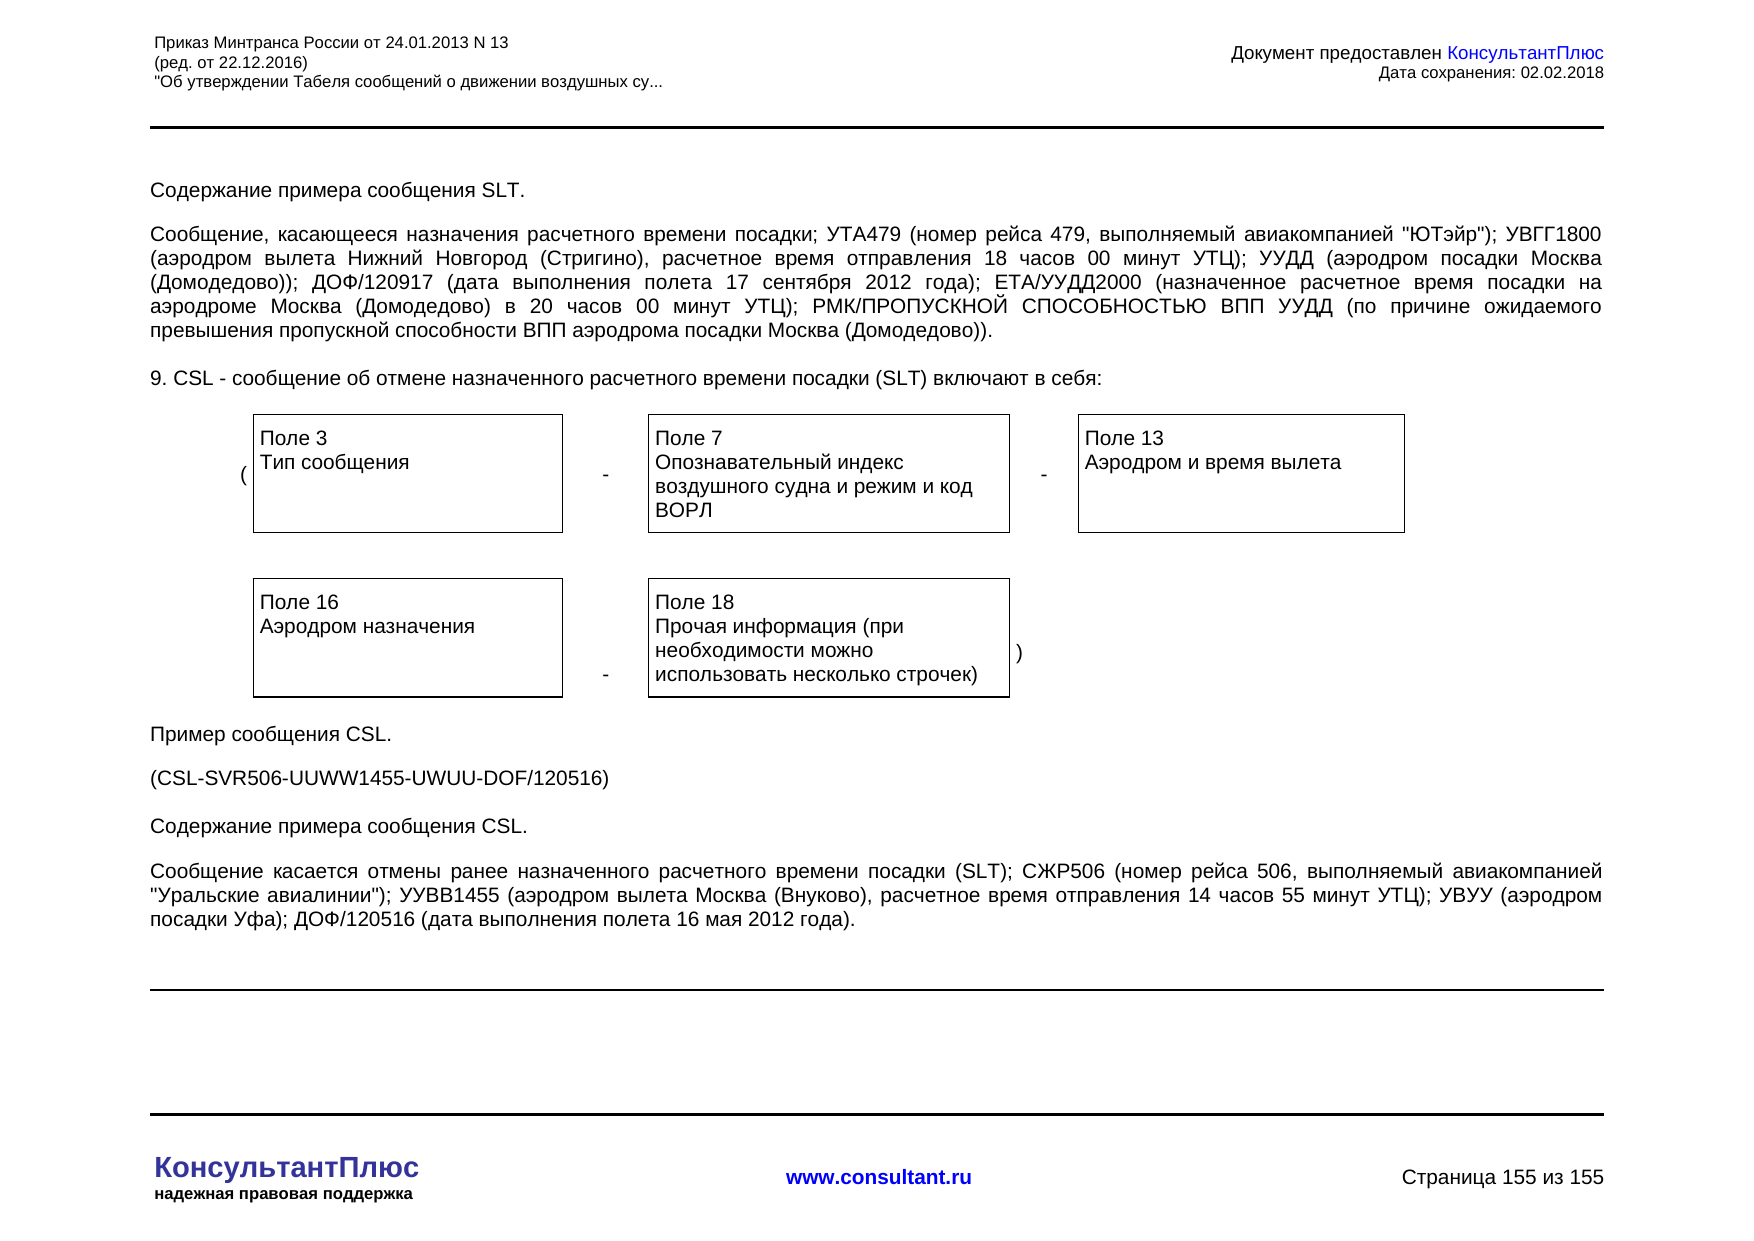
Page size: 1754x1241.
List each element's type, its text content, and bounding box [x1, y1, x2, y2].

text Сообщение, касающееся назначения расчетного времени посадки; УТА479 (номер рейса 479, выполняемый авиакомпанией "ЮТэйр"); УВГГ1800 (аэродром вылета Нижний Новгород (Стригино), расчетное время отправления 18 часов 00 минут УТЦ); УУДД (аэродром посадки Москва (Домодедово)); ДОФ/120917 (дата выполнения полета 17 сентября 2012 года); ЕТА/УУДД2000 (назначенное расчетное время посадки на аэродроме Москва (Домодедово) в 20 часов 00 минут УТЦ); РМК/ПРОПУСКНОЙ СПОСОБНОСТЬЮ ВПП УУДД (по причине ожидаемого превышения пропускной способности ВПП аэродрома посадки Москва (Домодедово)). [150, 222, 1604, 342]
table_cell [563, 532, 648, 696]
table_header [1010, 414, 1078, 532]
text (CSL-SVR506-UUWW1455-UWUU-DOF/120516) [150, 766, 1604, 790]
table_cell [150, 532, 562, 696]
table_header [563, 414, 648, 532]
text Содержание примера сообщения SLT. [150, 177, 1604, 201]
text Сообщение касается отмены ранее назначенного расчетного времени посадки (SLT); СЖР506 (номер рейса 506, выполняемый авиакомпанией "Уральские авиалинии"); УУВВ1455 (аэродром вылета Москва (Внуково), расчетное время отправления 14 часов 55 минут УТЦ); УВУУ (аэродром посадки Уфа); ДОФ/120516 (дата выполнения полета 16 мая 2012 года). [150, 859, 1604, 931]
text Пример сообщения CSL. [150, 721, 1604, 745]
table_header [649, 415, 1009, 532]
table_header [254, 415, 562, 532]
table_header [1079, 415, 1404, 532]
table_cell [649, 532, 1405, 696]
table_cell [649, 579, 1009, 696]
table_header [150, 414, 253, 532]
text Содержание примера сообщения CSL. [150, 814, 1604, 838]
text 9. CSL - сообщение об отмене назначенного расчетного времени посадки (SLT) включают в себя: [150, 366, 1604, 390]
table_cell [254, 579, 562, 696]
